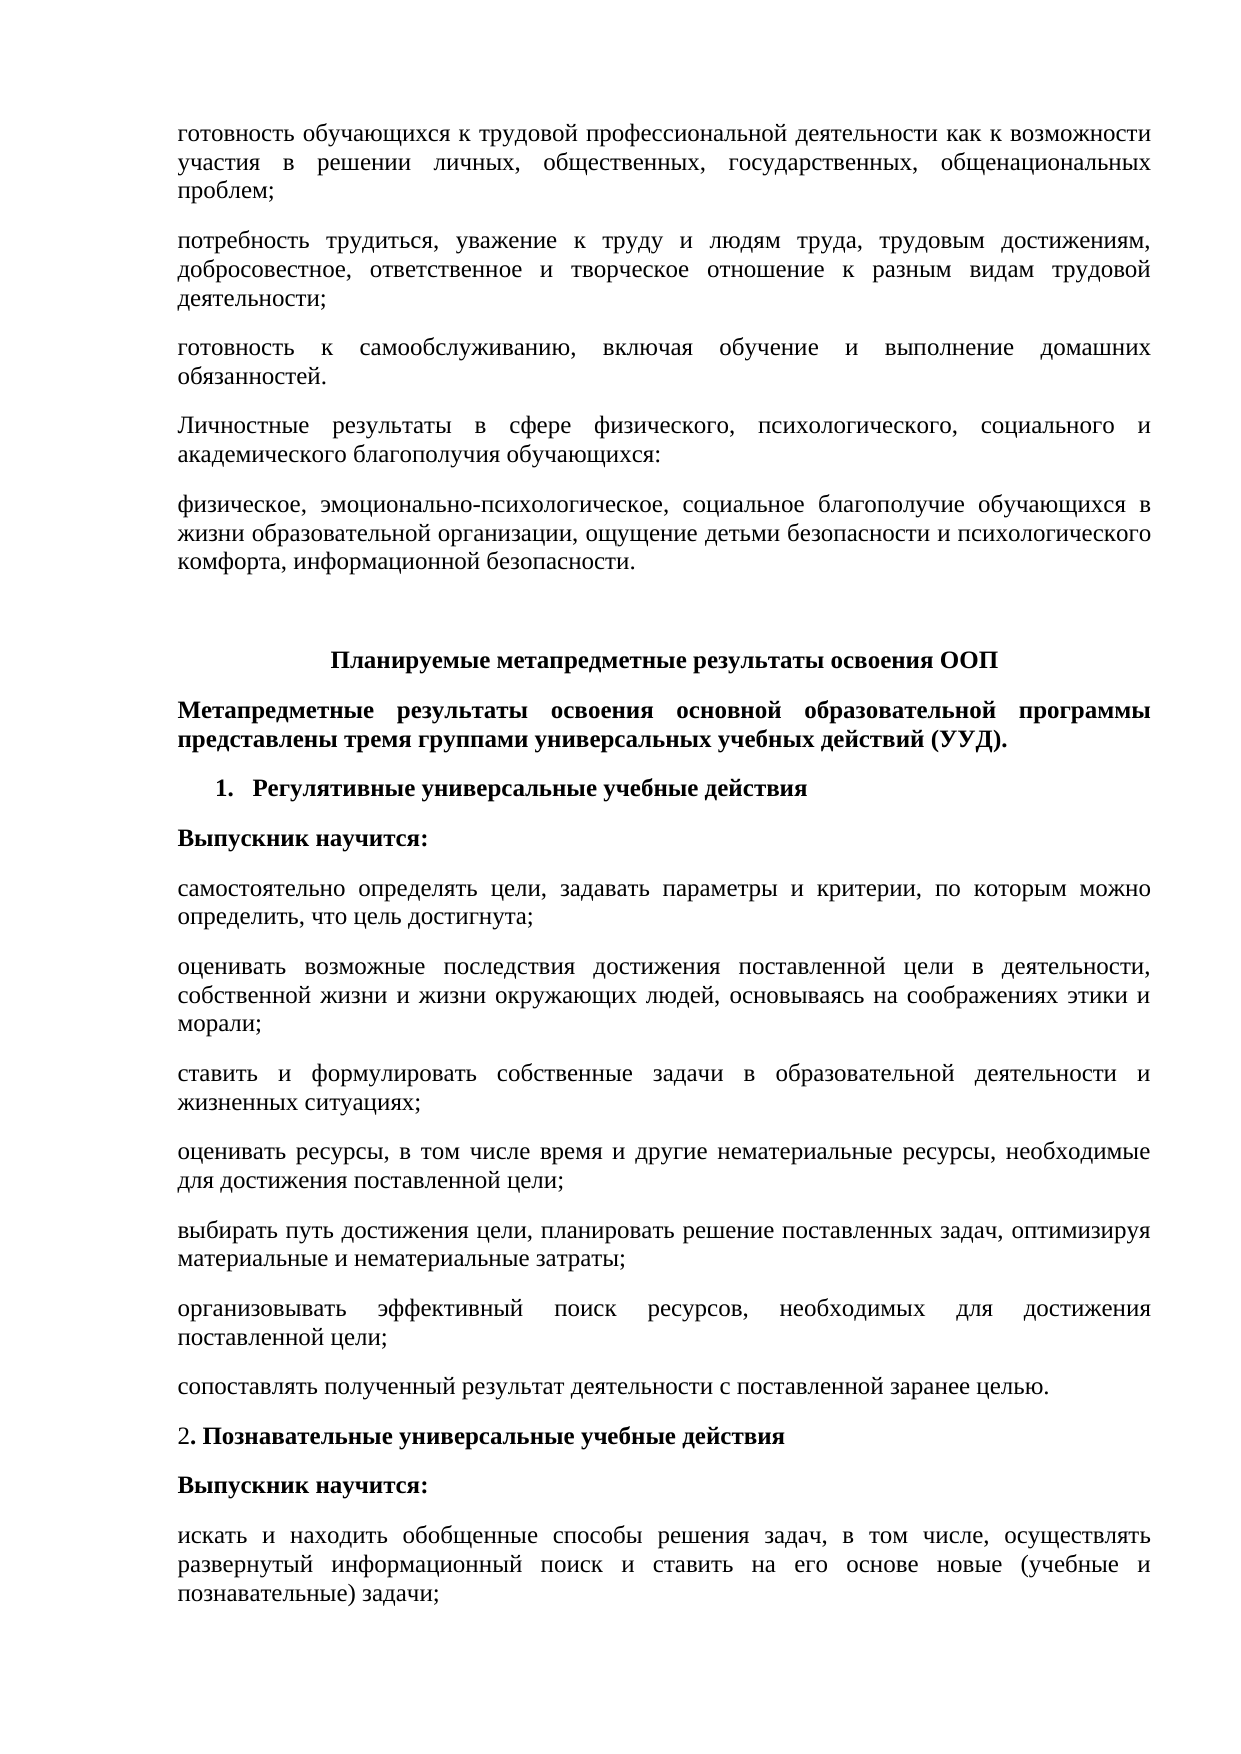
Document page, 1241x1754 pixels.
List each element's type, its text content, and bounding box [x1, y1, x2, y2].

text готовность к самообслуживанию, включая обучение и выполнение домашних обязанностей. [177, 332, 1152, 390]
list Регулятивные универсальные учебные действия [215, 773, 1152, 802]
text потребность трудиться, уважение к труду и людям труда, трудовым достижениям, добросовестное, ответственное и творческое отношение к разным видам трудовой деятельности; [177, 225, 1152, 311]
text Выпускник научится: [177, 823, 1152, 852]
text Выпускник научится: [177, 1471, 1152, 1499]
text готовность обучающихся к трудовой профессиональной деятельности как к возможности участия в решении личных, общественных, государственных, общенациональных проблем; [177, 118, 1152, 204]
text организовывать эффективный поиск ресурсов, необходимых для достижения поставленной цели; [177, 1293, 1152, 1351]
text Личностные результаты в сфере физического, психологического, социального и академического благополучия обучающихся: [177, 411, 1152, 468]
text физическое, эмоционально-психологическое, социальное благополучие обучающихся в жизни образовательной организации, ощущение детьми безопасности и психологического комфорта, информационной безопасности. [177, 489, 1152, 575]
text сопоставлять полученный результат деятельности с поставленной заранее целью. [177, 1371, 1152, 1400]
text выбирать путь достижения цели, планировать решение поставленных задач, оптимизируя материальные и нематериальные затраты; [177, 1215, 1152, 1272]
text оценивать ресурсы, в том числе время и другие нематериальные ресурсы, необходимые для достижения поставленной цели; [177, 1136, 1152, 1194]
text Метапредметные результаты освоения основной образовательной программы представлены тремя группами универсальных учебных действий (УУД). [177, 695, 1152, 753]
text искать и находить обобщенные способы решения задач, в том числе, осуществлять развернутый информационный поиск и ставить на его основе новые (учебные и познавательные) задачи; [177, 1520, 1152, 1606]
text самостоятельно определять цели, задавать параметры и критерии, по которым можно определить, что цель достигнута; [177, 873, 1152, 930]
text ставить и формулировать собственные задачи в образовательной деятельности и жизненных ситуациях; [177, 1058, 1152, 1116]
text оценивать возможные последствия достижения поставленной цели в деятельности, собственной жизни и жизни окружающих людей, основываясь на соображениях этики и морали; [177, 951, 1152, 1037]
text 2. Познавательные универсальные учебные действия [177, 1421, 1152, 1450]
text Планируемые метапредметные результаты освоения ООП [177, 646, 1152, 674]
